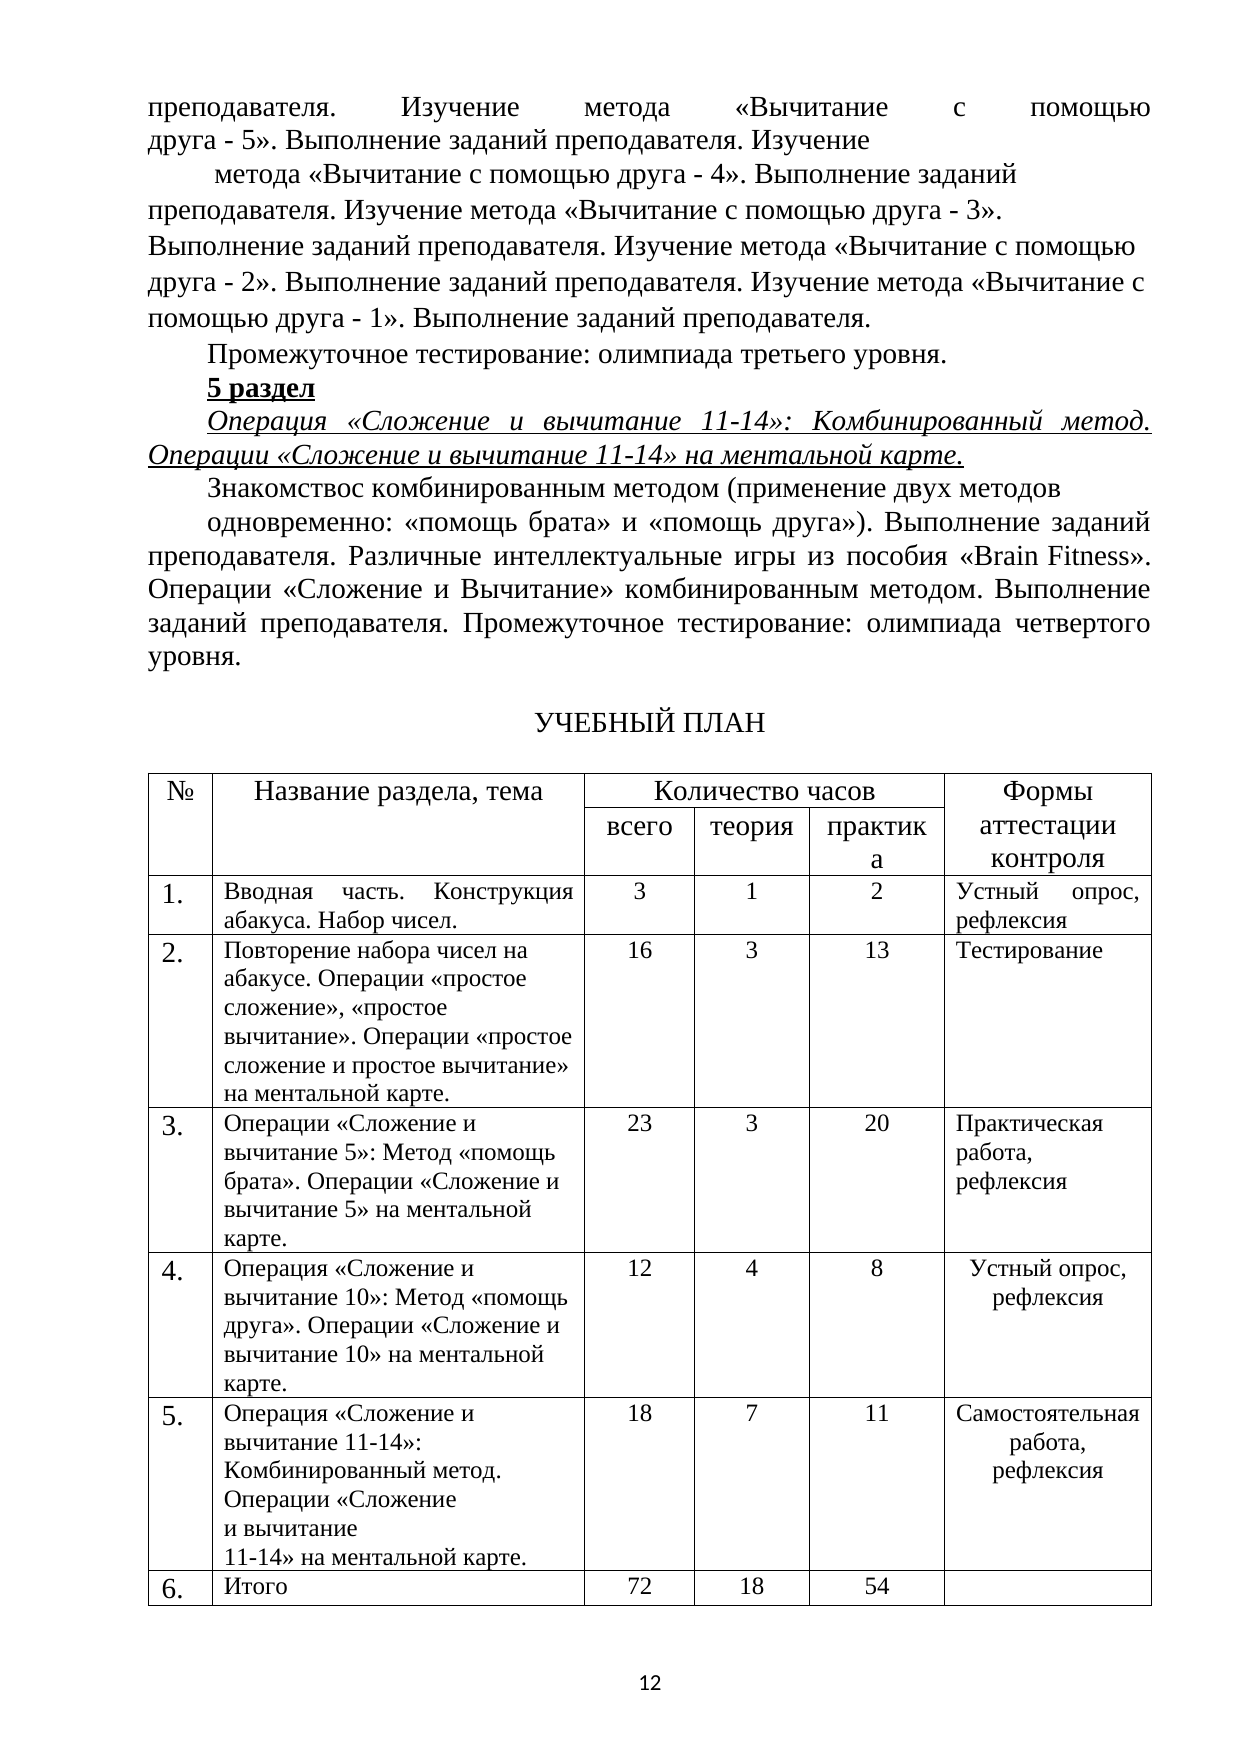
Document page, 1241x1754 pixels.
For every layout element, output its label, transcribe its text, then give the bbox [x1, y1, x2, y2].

table_cell [149, 876, 212, 934]
text Операция «Сложение и вычитание 11-14»: Комбинированный метод. Операции «Сложение и вычитание 11-14» на ментальной карте. [148, 403, 1152, 471]
table_cell теория [695, 808, 809, 875]
table_cell [149, 1398, 212, 1570]
table_cell [149, 1108, 212, 1252]
table_cell 12 [585, 1253, 694, 1397]
table_cell 4 [695, 1253, 809, 1397]
table_cell 18 [695, 1571, 809, 1605]
table_cell Операции «Сложение и вычитание 5»: Метод «помощь брата». Операции «Сложение и вычитание 5» на ментальной карте. [213, 1108, 584, 1252]
table_cell [149, 1571, 212, 1605]
table_cell Устный опрос, рефлексия [945, 876, 1151, 934]
table_cell Операция «Сложение и вычитание 10»: Метод «помощь друга». Операции «Сложение и вычитание 10» на ментальной карте. [213, 1253, 584, 1397]
table_cell 7 [695, 1398, 809, 1570]
table_header Название раздела, тема [213, 774, 584, 875]
table_cell [945, 1571, 1151, 1605]
table_header № [149, 774, 212, 875]
table_cell 8 [810, 1253, 944, 1397]
table_cell Итого [213, 1571, 584, 1605]
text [148, 89, 1152, 156]
table_cell 20 [810, 1108, 944, 1252]
table_cell 3 [695, 935, 809, 1107]
text одновременно: «помощь брата» и «помощь друга»). Выполнение заданий преподавателя. Различные интеллектуальные игры из пособия «Brain Fitness». Операции «Сложение и Вычитание» комбинированным методом. Выполнение заданий преподавателя. Промежуточное тестирование: олимпиада четвертого уровня. [148, 504, 1152, 672]
table_cell 1 [695, 876, 809, 934]
table_header Формы аттестации контроля [945, 774, 1151, 875]
table_cell 23 [585, 1108, 694, 1252]
table_cell 18 [585, 1398, 694, 1570]
table_cell Самостоятельная работа, рефлексия [945, 1398, 1151, 1570]
table_cell [149, 1253, 212, 1397]
text 5 раздел [148, 370, 1152, 403]
text УЧЕБНЫЙ ПЛАН [148, 705, 1152, 739]
table_cell практика [810, 808, 944, 875]
table_cell 13 [810, 935, 944, 1107]
table_cell Устный опрос, рефлексия [945, 1253, 1151, 1397]
table_cell 2 [810, 876, 944, 934]
table_cell 3 [585, 876, 694, 934]
table_cell Повторение набора чисел на абакусе. Операции «простое сложение», «простое вычитание». Операции «простое сложение и простое вычитание» на ментальной карте. [213, 935, 584, 1107]
table_cell Практическая работа, рефлексия [945, 1108, 1151, 1252]
table_cell [149, 935, 212, 1107]
table_cell 54 [810, 1571, 944, 1605]
table_cell Операция «Сложение и вычитание 11-14»: Комбинированный метод. Операции «Сложение и вычитание 11-14» на ментальной карте. [213, 1398, 584, 1570]
text Знакомствос комбинированным методом (применение двух методов [148, 471, 1152, 504]
text Промежуточное тестирование: олимпиада третьего уровня. [148, 336, 1152, 370]
table_cell 72 [585, 1571, 694, 1605]
text метода «Вычитание с помощью друга - 4». Выполнение заданий преподавателя. Изучение метода «Вычитание с помощью друга - 3». Выполнение заданий преподавателя. Изучение метода «Вычитание с помощью друга - 2». Выполнение заданий преподавателя. Изучение метода «Вычитание с помощью друга - 1». Выполнение заданий преподавателя. [148, 156, 1152, 334]
table_cell 3 [695, 1108, 809, 1252]
table_cell Тестирование [945, 935, 1151, 1107]
table_cell Вводная часть. Конструкция абакуса. Набор чисел. [213, 876, 584, 934]
table_cell 11 [810, 1398, 944, 1570]
table_cell 16 [585, 935, 694, 1107]
table_header Количество часов [585, 774, 944, 807]
table_cell всего [585, 808, 694, 875]
